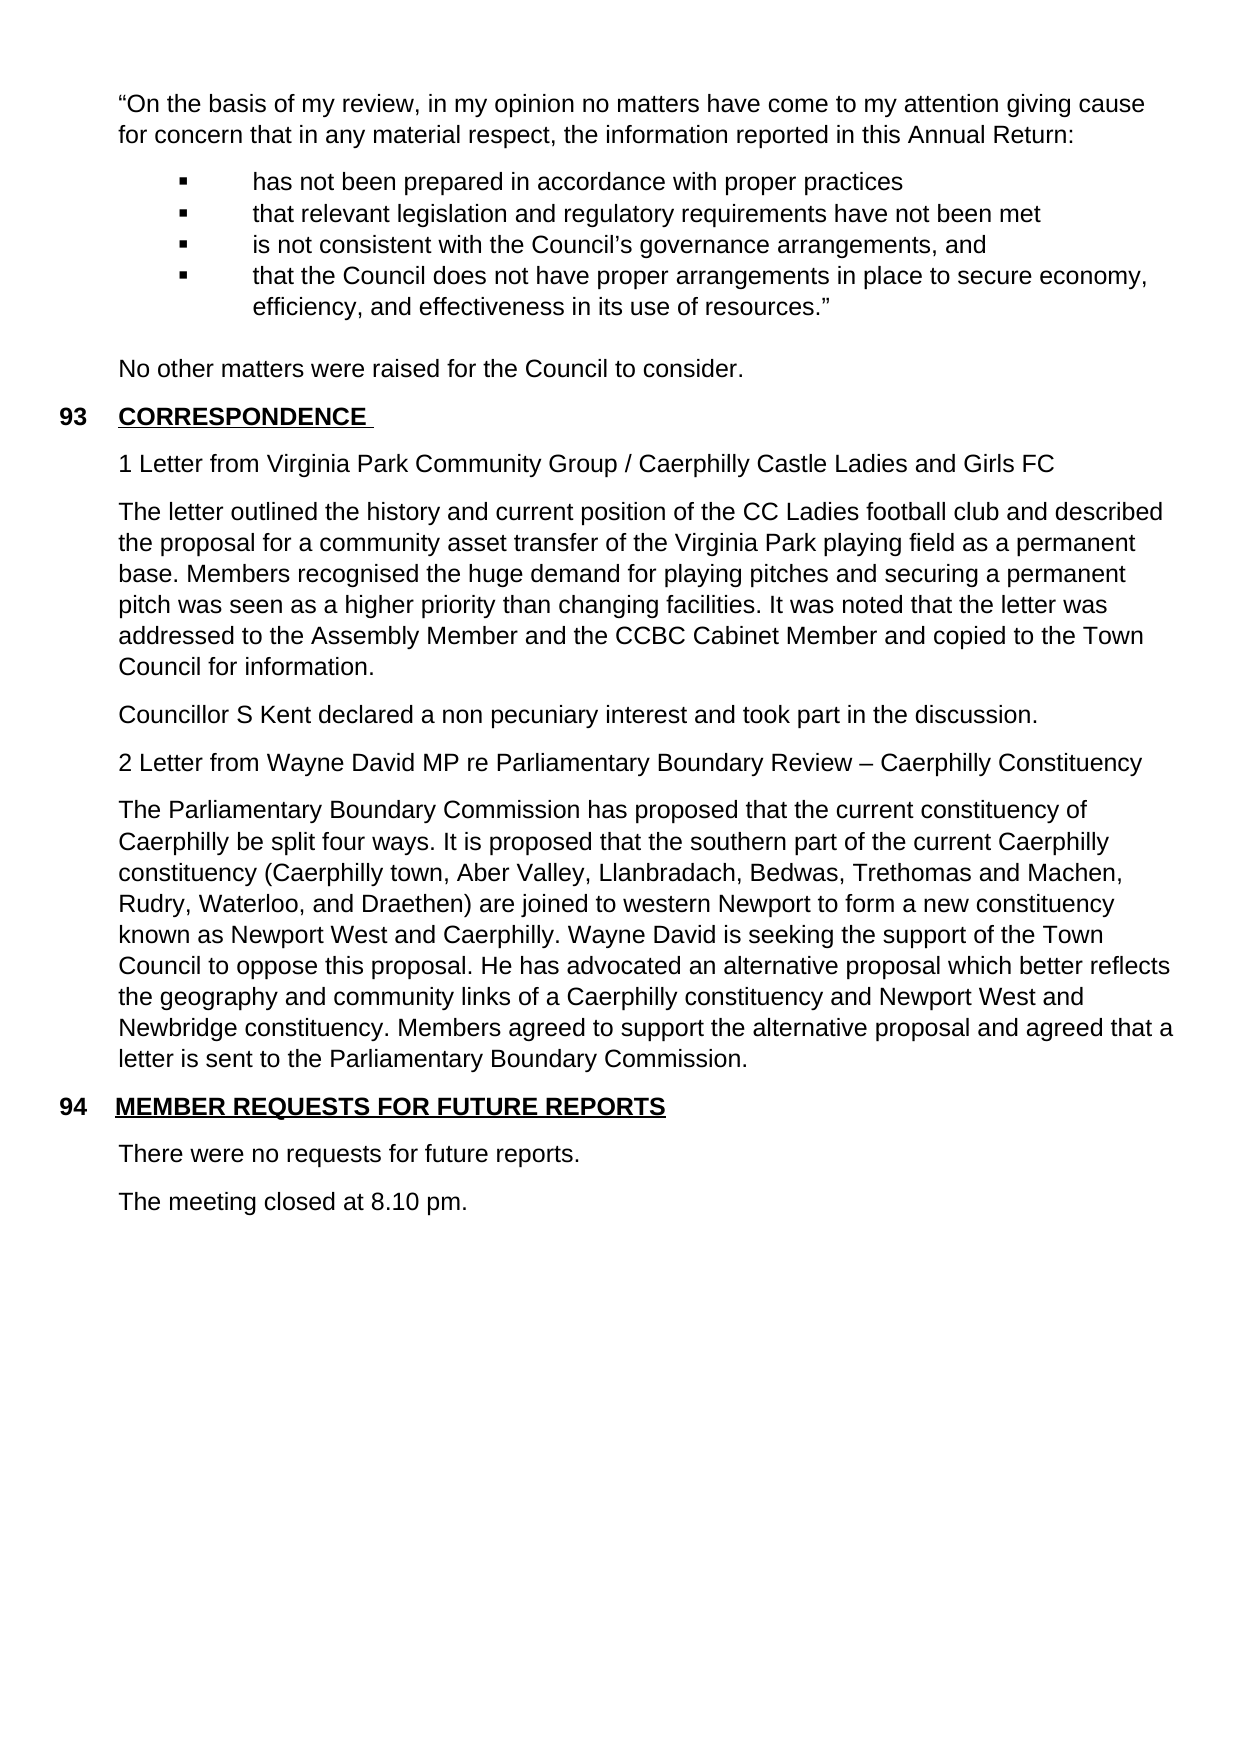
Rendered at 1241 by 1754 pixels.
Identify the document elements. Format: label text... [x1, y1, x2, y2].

text 94 MEMBER REQUESTS FOR FUTURE REPORTS [59, 1092, 1181, 1120]
text The letter outlined the history and current position of the CC Ladies football club and described the proposal for a community asset transfer of the Virginia Park playing field as a permanent base. Members recognised the huge demand for playing pitches and securing a permanent pitch was seen as a higher priority than changing facilities. It was noted that the letter was addressed to the Assembly Member and the CCBC Cabinet Member and copied to the Town Council for information. [118, 497, 1181, 681]
text The meeting closed at 8.10 pm. [118, 1187, 1181, 1216]
text The Parliamentary Boundary Commission has proposed that the current constituency of Caerphilly be split four ways. It is proposed that the southern part of the current Caerphilly constituency (Caerphilly town, Aber Valley, Llanbradach, Bedwas, Trethomas and Machen, Rudry, Waterloo, and Draethen) are joined to western Newport to form a new constituency known as Newport West and Caerphilly. Wayne David is seeking the support of the Town Council to oppose this proposal. He has advocated an alternative proposal which better reflects the geography and community links of a Caerphilly constituency and Newport West and Newbridge constituency. Members agreed to support the alternative proposal and agreed that a letter is sent to the Parliamentary Boundary Commission. [118, 796, 1181, 1073]
text 1 Letter from Virginia Park Community Group / Caerphilly Castle Ladies and Girls FC [118, 449, 1181, 478]
text No other matters were raised for the Council to consider. [118, 354, 1181, 383]
list that relevant legislation and regulatory requirements have not been met [177, 198, 1181, 227]
list has not been prepared in accordance with proper practices [177, 167, 1181, 196]
text There were no requests for future reports. [118, 1139, 1181, 1168]
text 2 Letter from Wayne David MP re Parliamentary Boundary Review – Caerphilly Constituency [118, 748, 1181, 777]
text “On the basis of my review, in my opinion no matters have come to my attention giving cause for concern that in any material respect, the information reported in this Annual Return: [118, 89, 1181, 148]
list that the Council does not have proper arrangements in place to secure economy, efficiency, and effectiveness in its use of resources.” [177, 261, 1181, 321]
text 93 CORRESPONDENCE [59, 402, 1181, 431]
list is not consistent with the Council’s governance arrangements, and [177, 230, 1181, 258]
text Councillor S Kent declared a non pecuniary interest and took part in the discussion. [118, 700, 1181, 729]
